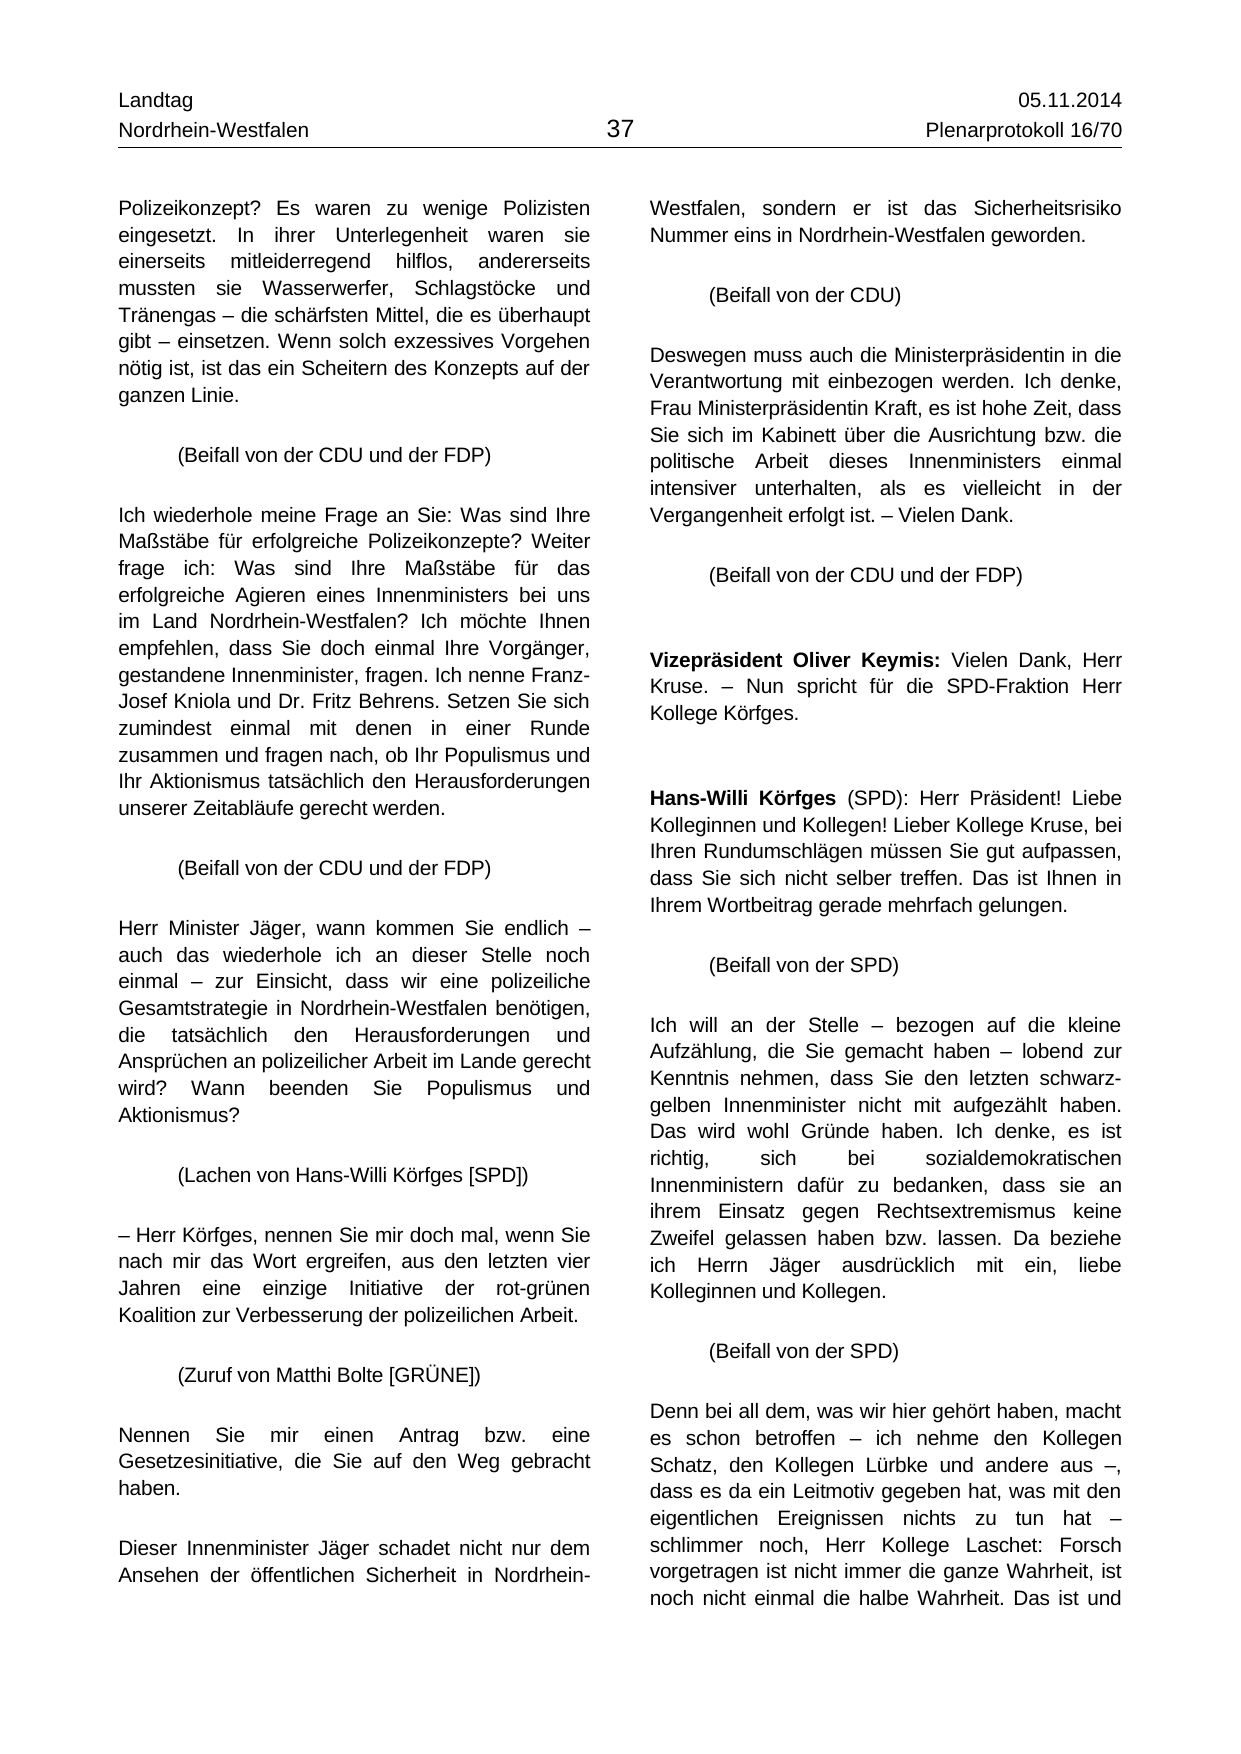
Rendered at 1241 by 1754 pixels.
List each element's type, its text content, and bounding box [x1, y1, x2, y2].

text Ich will an der Stelle – bezogen auf die kleine Aufzählung, die Sie gemacht haben – lobend zur Kenntnis nehmen, dass Sie den letzten schwarz-gelben Innenminister nicht mit aufgezählt haben. Das wird wohl Gründe haben. Ich denke, es ist richtig, sich bei sozialdemokratischen Innenministern dafür zu bedanken, dass sie an ihrem Einsatz gegen Rechtsextremismus keine Zweifel gelassen haben bzw. lassen. Da beziehe ich Herrn Jäger ausdrücklich mit ein, liebe Kolleginnen und Kollegen. [649, 1013, 1122, 1303]
text (Beifall von der CDU und der FDP) [177, 443, 591, 467]
text (Beifall von der CDU und der FDP) [177, 857, 591, 880]
text Hans-Willi Körfges (SPD): Herr Präsident! Liebe Kolleginnen und Kollegen! Lieber Kollege Kruse, bei Ihren Rundumschlägen müssen Sie gut aufpassen, dass Sie sich nicht selber treffen. Das ist Ihnen in Ihrem Wortbeitrag gerade mehrfach gelungen. [649, 787, 1122, 917]
text Dieser Innenminister Jäger schadet nicht nur dem Ansehen der öffentlichen Sicherheit in Nordrhein-Westfalen, sondern er ist das Sicherheitsrisiko Nummer eins in Nordrhein-Westfalen geworden. [649, 197, 1122, 247]
text Dieser Innenminister Jäger schadet nicht nur dem Ansehen der öffentlichen Sicherheit in Nordrhein-Westfalen, sondern er ist das Sicherheitsrisiko Nummer eins in Nordrhein-Westfalen geworden. [118, 1537, 591, 1587]
text (Lachen von Hans-Willi Körfges [SPD]) [177, 1163, 591, 1187]
text Herr Minister Jäger, wann kommen Sie endlich – auch das wiederhole ich an dieser Stelle noch einmal – zur Einsicht, dass wir eine polizeiliche Gesamtstrategie in Nordrhein-Westfalen benötigen, die tatsächlich den Herausforderungen und Ansprüchen an polizeilicher Arbeit im Lande gerecht wird? Wann beenden Sie Populismus und Aktionismus? [118, 917, 591, 1127]
text (Beifall von der SPD) [709, 1340, 1122, 1363]
text (Beifall von der SPD) [709, 953, 1122, 977]
text – Herr Körfges, nennen Sie mir doch mal, wenn Sie nach mir das Wort ergreifen, aus den letzten vier Jahren eine einzige Initiative der rot-grünen Koalition zur Verbesserung der polizeilichen Arbeit. [118, 1223, 591, 1327]
text (Beifall von der CDU und der FDP) [709, 563, 1122, 587]
text Vizepräsident Oliver Keymis: Vielen Dank, Herr Kruse. – Nun spricht für die SPD-Fraktion Herr Kollege Körfges. [649, 648, 1122, 725]
text Nennen Sie mir einen Antrag bzw. eine Gesetzesinitiative, die Sie auf den Weg gebracht haben. [118, 1423, 591, 1500]
text Ich wiederhole meine Frage an Sie: Was sind Ihre Maßstäbe für erfolgreiche Polizeikonzepte? Weiter frage ich: Was sind Ihre Maßstäbe für das erfolgreiche Agieren eines Innenministers bei uns im Land Nordrhein-Westfalen? Ich möchte Ihnen empfehlen, dass Sie doch einmal Ihre Vorgänger, gestandene Innenminister, fragen. Ich nenne Franz-Josef Kniola und Dr. Fritz Behrens. Setzen Sie sich zumindest einmal mit denen in einer Runde zusammen und fragen nach, ob Ihr Populismus und Ihr Aktionismus tatsächlich den Herausforderungen unserer Zeitabläufe gerecht werden. [118, 503, 591, 820]
text Deswegen muss auch die Ministerpräsidentin in die Verantwortung mit einbezogen werden. Ich denke, Frau Ministerpräsidentin Kraft, es ist hohe Zeit, dass Sie sich im Kabinett über die Ausrichtung bzw. die politische Arbeit dieses Innenministers einmal intensiver unterhalten, als es vielleicht in der Vergangenheit erfolgt ist. – Vielen Dank. [649, 343, 1122, 527]
text (Zuruf von Matthi Bolte [GRÜNE]) [177, 1363, 591, 1387]
text (Beifall von der CDU) [709, 283, 1122, 307]
